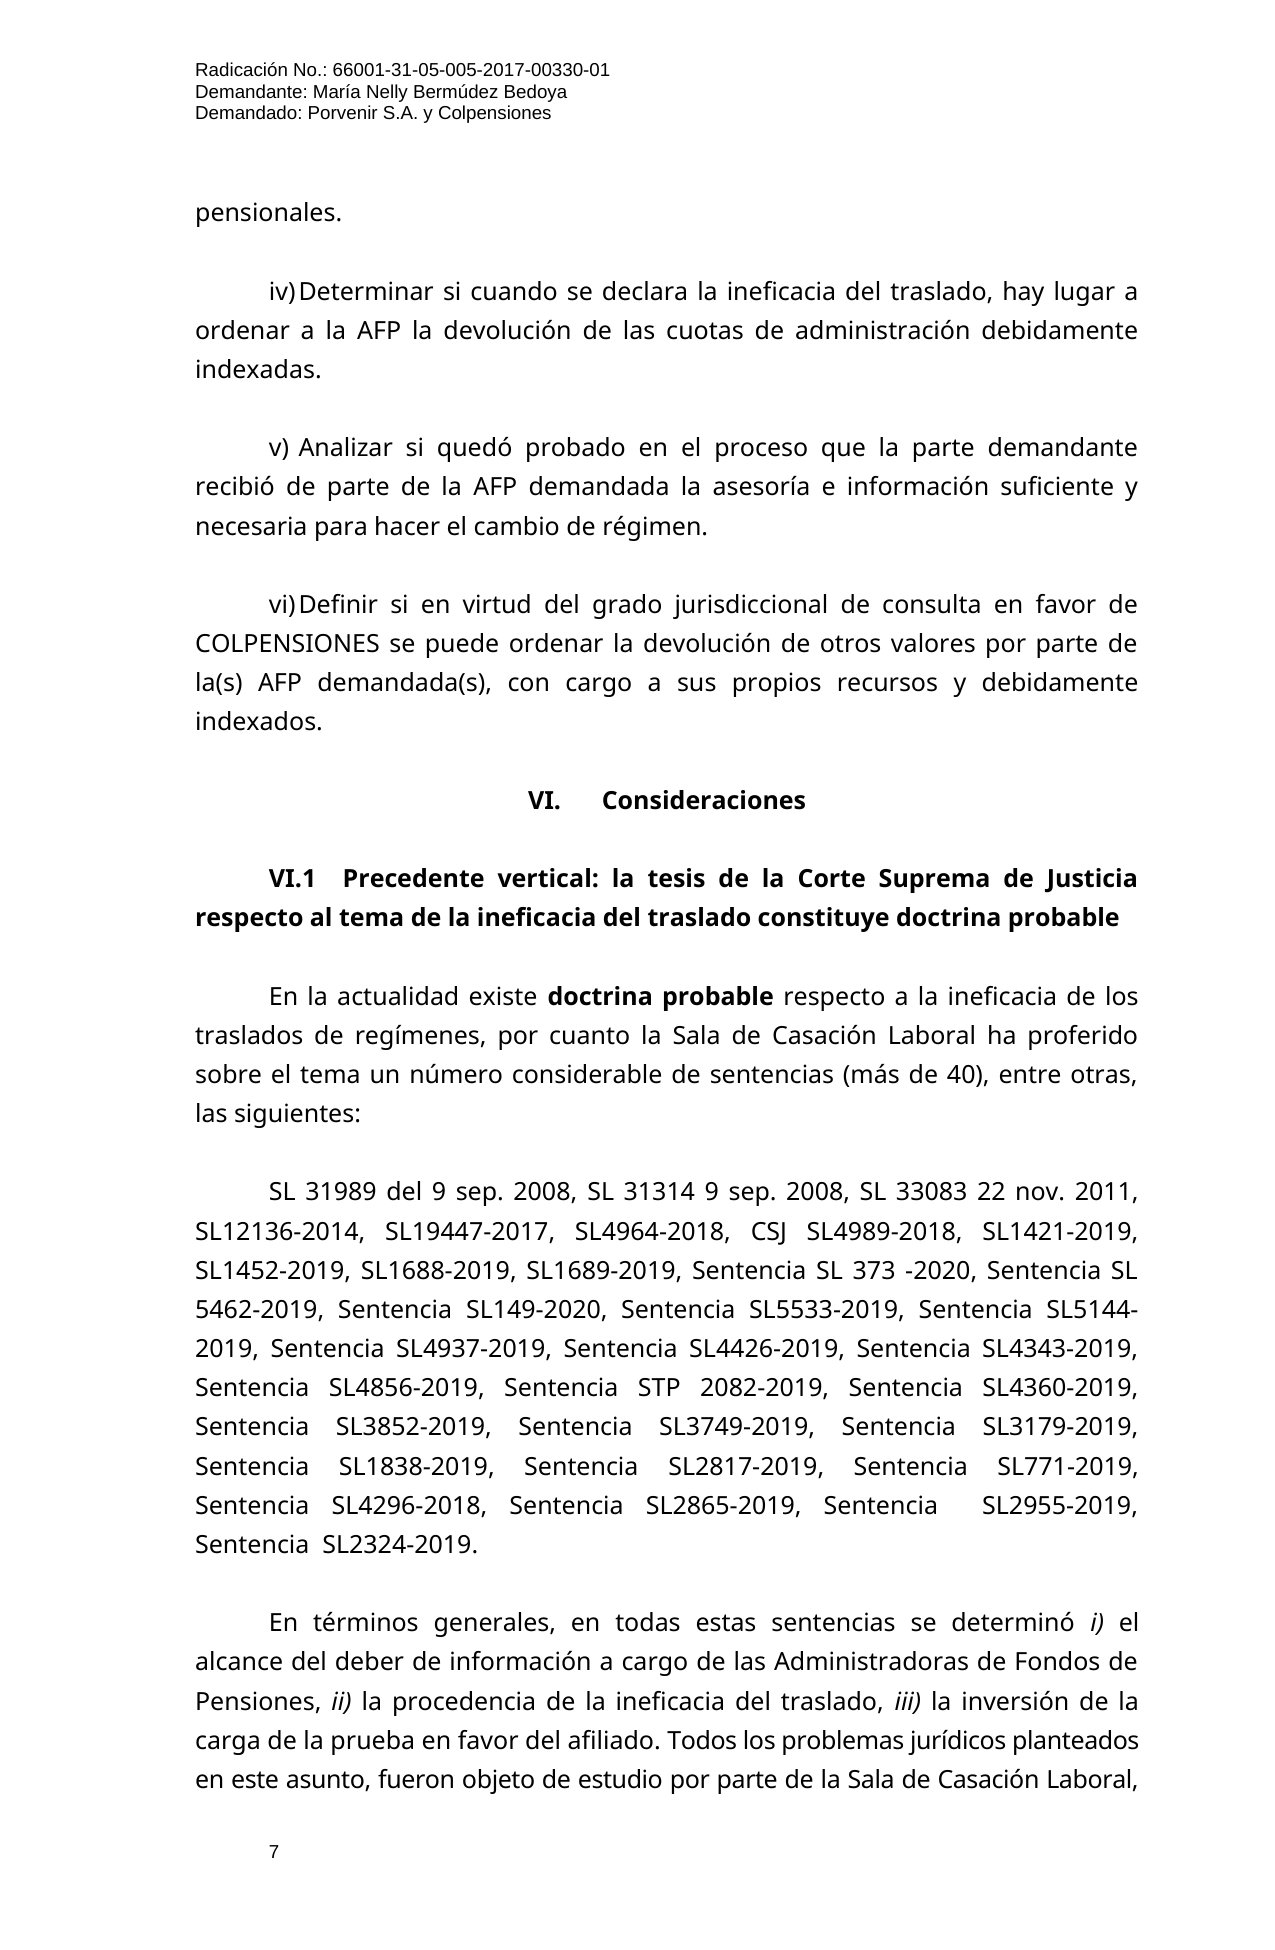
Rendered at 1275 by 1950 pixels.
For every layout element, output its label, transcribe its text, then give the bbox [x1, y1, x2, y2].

list Precedente vertical: la tesis de la Corte Suprema de Justicia respecto al tema de la ineficacia del traslado constituye doctrina probable [195, 861, 1139, 934]
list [195, 1605, 1139, 1796]
list Consideraciones [195, 782, 1139, 816]
text En la actualidad existe doctrina probable respecto a la ineficacia de los traslados de regímenes, por cuanto la Sala de Casación Laboral ha proferido sobre el tema un número considerable de sentencias (más de 40), entre otras, las siguientes: [195, 978, 1139, 1130]
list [195, 195, 1139, 229]
list Analizar si quedó probado en el proceso que la parte demandante recibió de parte de la AFP demandada la asesoría e información suficiente y necesaria para hacer el cambio de régimen. [195, 430, 1139, 542]
list Determinar si cuando se declara la ineficacia del traslado, hay lugar a ordenar a la AFP la devolución de las cuotas de administración debidamente indexadas. [195, 273, 1139, 386]
list SL 31989 del 9 sep. 2008, SL 31314 9 sep. 2008, SL 33083 22 nov. 2011, SL12136-2014, SL19447-2017, SL4964-2018, CSJ SL4989-2018, SL1421-2019, SL1452-2019, SL1688-2019, SL1689-2019, Sentencia SL 373 -2020, Sentencia SL 5462-2019, Sentencia SL149-2020, Sentencia SL5533-2019, Sentencia SL5144-2019, Sentencia SL4937-2019, Sentencia SL4426-2019, Sentencia SL4343-2019, Sentencia SL4856-2019, Sentencia STP 2082-2019, Sentencia SL4360-2019, Sentencia SL3852-2019, Sentencia SL3749-2019, Sentencia SL3179-2019, Sentencia SL1838-2019, Sentencia SL2817-2019, Sentencia SL771-2019, Sentencia SL4296-2018, Sentencia SL2865-2019, Sentencia SL2955-2019, Sentencia SL2324-2019. [195, 1174, 1139, 1561]
list Definir si en virtud del grado jurisdiccional de consulta en favor de COLPENSIONES se puede ordenar la devolución de otros valores por parte de la(s) AFP demandada(s), con cargo a sus propios recursos y debidamente indexados. [195, 587, 1139, 738]
